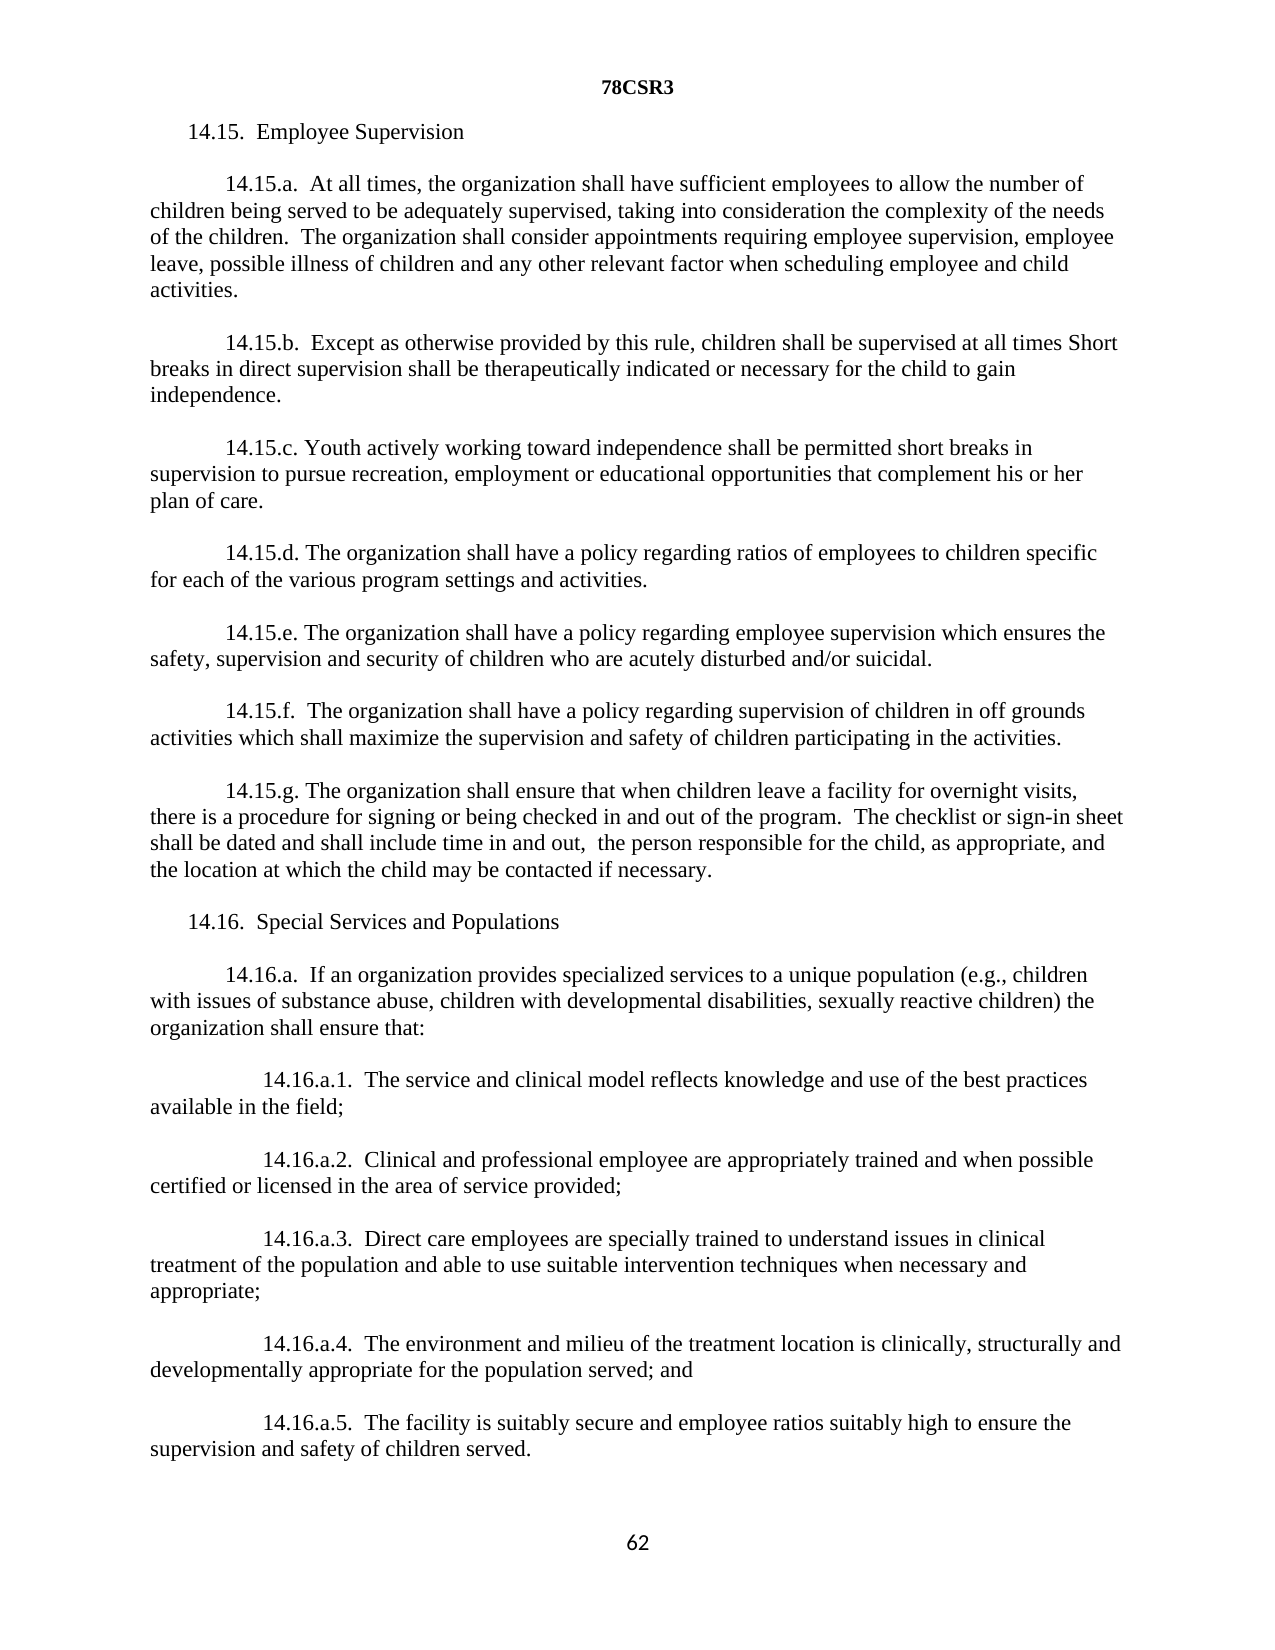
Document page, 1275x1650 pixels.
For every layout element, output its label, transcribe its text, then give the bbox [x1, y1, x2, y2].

text 14.15.g. The organization shall ensure that when children leave a facility for overnight visits, [187, 777, 1125, 803]
text 14.15.d. The organization shall have a policy regarding ratios of employees to children specific [187, 539, 1125, 566]
text 14.15.e. The organization shall have a policy regarding employee supervision which ensures the [187, 618, 1125, 645]
text available in the field; [150, 1093, 1125, 1119]
text 14.16.a.1. The service and clinical model reflects knowledge and use of the best practices [225, 1067, 1125, 1093]
text 14.15. Employee Supervision [150, 118, 1125, 144]
text there is a procedure for signing or being checked in and out of the program. The checklist or sign-in sheet shall be dated and shall include time in and out, the person responsible for the child, as appropriate, and the location at which the child may be contacted if necessary. [150, 803, 1125, 882]
text 14.15.a. At all times, the organization shall have sufficient employees to allow the number of [187, 171, 1125, 197]
text supervision and safety of children served. [150, 1436, 1125, 1462]
text 14.15.b. Except as otherwise provided by this rule, children shall be supervised at all times Short [187, 329, 1125, 355]
text supervision to pursue recreation, employment or educational opportunities that complement his or her plan of care. [150, 460, 1125, 513]
text developmentally appropriate for the population served; and [150, 1356, 1125, 1383]
text 14.16.a.5. The facility is suitably secure and employee ratios suitably high to ensure the [225, 1409, 1125, 1436]
text 14.16.a.3. Direct care employees are specially trained to understand issues in clinical [225, 1225, 1125, 1251]
text 14.16.a.2. Clinical and professional employee are appropriately trained and when possible [225, 1146, 1125, 1172]
text with issues of substance abuse, children with developmental disabilities, sexually reactive children) the organization shall ensure that: [150, 987, 1125, 1040]
text 14.15.f. The organization shall have a policy regarding supervision of children in off grounds [187, 698, 1125, 724]
text for each of the various program settings and activities. [150, 566, 1125, 592]
text 14.16. Special Services and Populations [150, 908, 1125, 935]
text treatment of the population and able to use suitable intervention techniques when necessary and appropriate; [150, 1251, 1125, 1304]
text certified or licensed in the area of service provided; [150, 1172, 1125, 1198]
text breaks in direct supervision shall be therapeutically indicated or necessary for the child to gain independence. [150, 355, 1125, 408]
text 14.15.c. Youth actively working toward independence shall be permitted short breaks in [187, 434, 1125, 460]
text activities which shall maximize the supervision and safety of children participating in the activities. [150, 724, 1125, 750]
text children being served to be adequately supervised, taking into consideration the complexity of the needs of the children. The organization shall consider appointments requiring employee supervision, employee leave, possible illness of children and any other relevant factor when scheduling employee and child activities. [150, 197, 1125, 302]
text 14.16.a.4. The environment and milieu of the treatment location is clinically, structurally and [225, 1330, 1125, 1356]
text safety, supervision and security of children who are acutely disturbed and/or suicidal. [150, 645, 1125, 671]
text 14.16.a. If an organization provides specialized services to a unique population (e.g., children [187, 961, 1125, 987]
